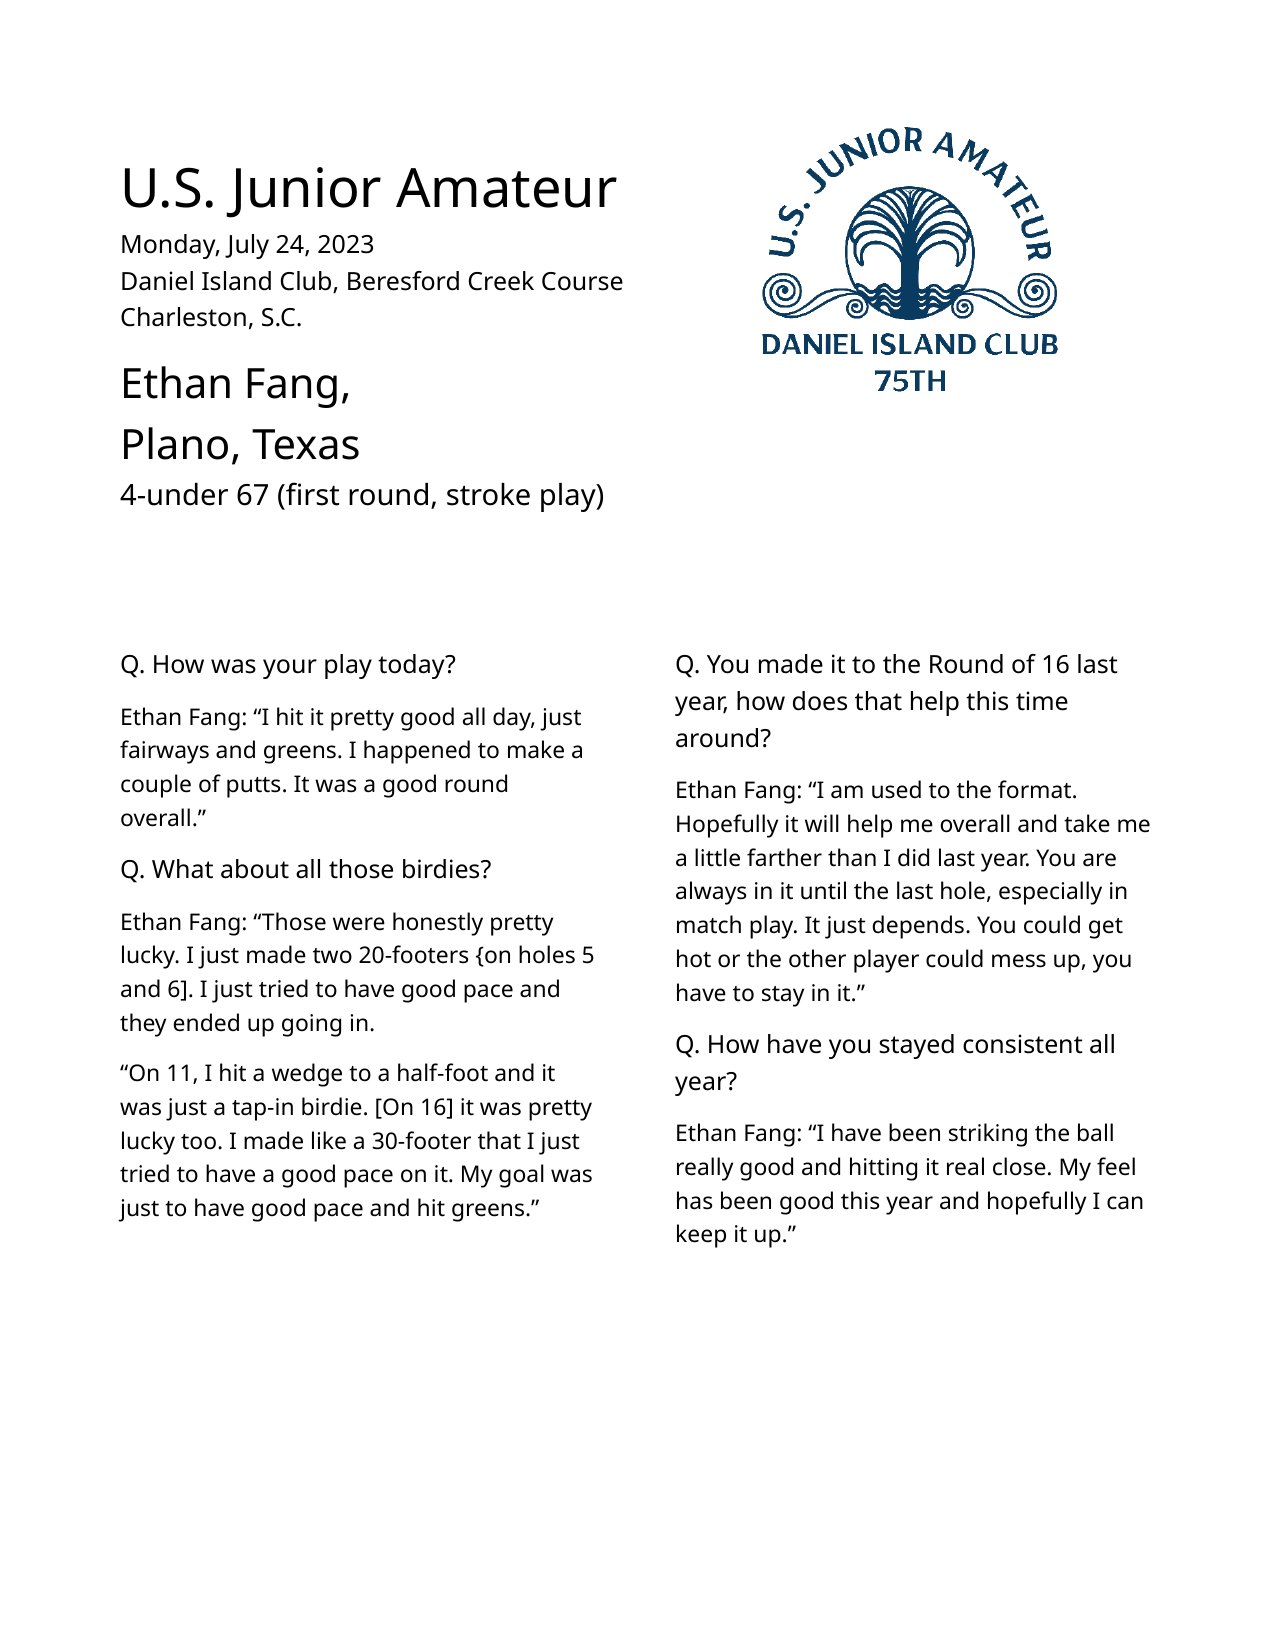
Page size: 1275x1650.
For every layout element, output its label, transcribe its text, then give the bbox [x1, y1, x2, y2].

text Q. What about all those birdies? [120, 852, 600, 886]
text Ethan Fang: “I hit it pretty good all day, just fairways and greens. I happened to make a couple of putts. It was a good round overall.” [120, 700, 600, 833]
picture [756, 107, 1063, 150]
text Ethan Fang, Plano, Texas 4-under 67 (first round, stroke play) [120, 353, 1155, 514]
text Q. How was your play today? [120, 647, 600, 681]
text Q. How have you stayed consistent all year? [675, 1027, 1155, 1098]
text “On 11, I hit a wedge to a half-foot and it was just a tap-in birdie. [On 16] it was pretty lucky too. I made like a 30-footer that I just tried to have a good pace on it. My goal was just to have good pace and hit greens.” [120, 1057, 600, 1223]
picture [756, 334, 1063, 353]
text U.S. Junior Amateur Monday, July 24, 2023 Daniel Island Club, Beresford Creek Course Charleston, S.C. [120, 150, 1155, 334]
text Ethan Fang: “I am used to the format. Hopefully it will help me overall and take me a little farther than I did last year. You are always in it until the last hole, especially in match play. It just depends. You could get hot or the other player could mess up, you have to stay in it.” [675, 774, 1155, 1008]
text Ethan Fang: “I have been striking the ball really good and hitting it real close. My feel has been good this year and hopefully I can keep it up.” [675, 1117, 1155, 1249]
text Ethan Fang: “Those were honestly pretty lucky. I just made two 20-footers {on holes 5 and 6]. I just tried to have good pace and they ended up going in. [120, 906, 600, 1038]
text Q. You made it to the Round of 16 last year, how does that help this time around? [675, 647, 1155, 754]
